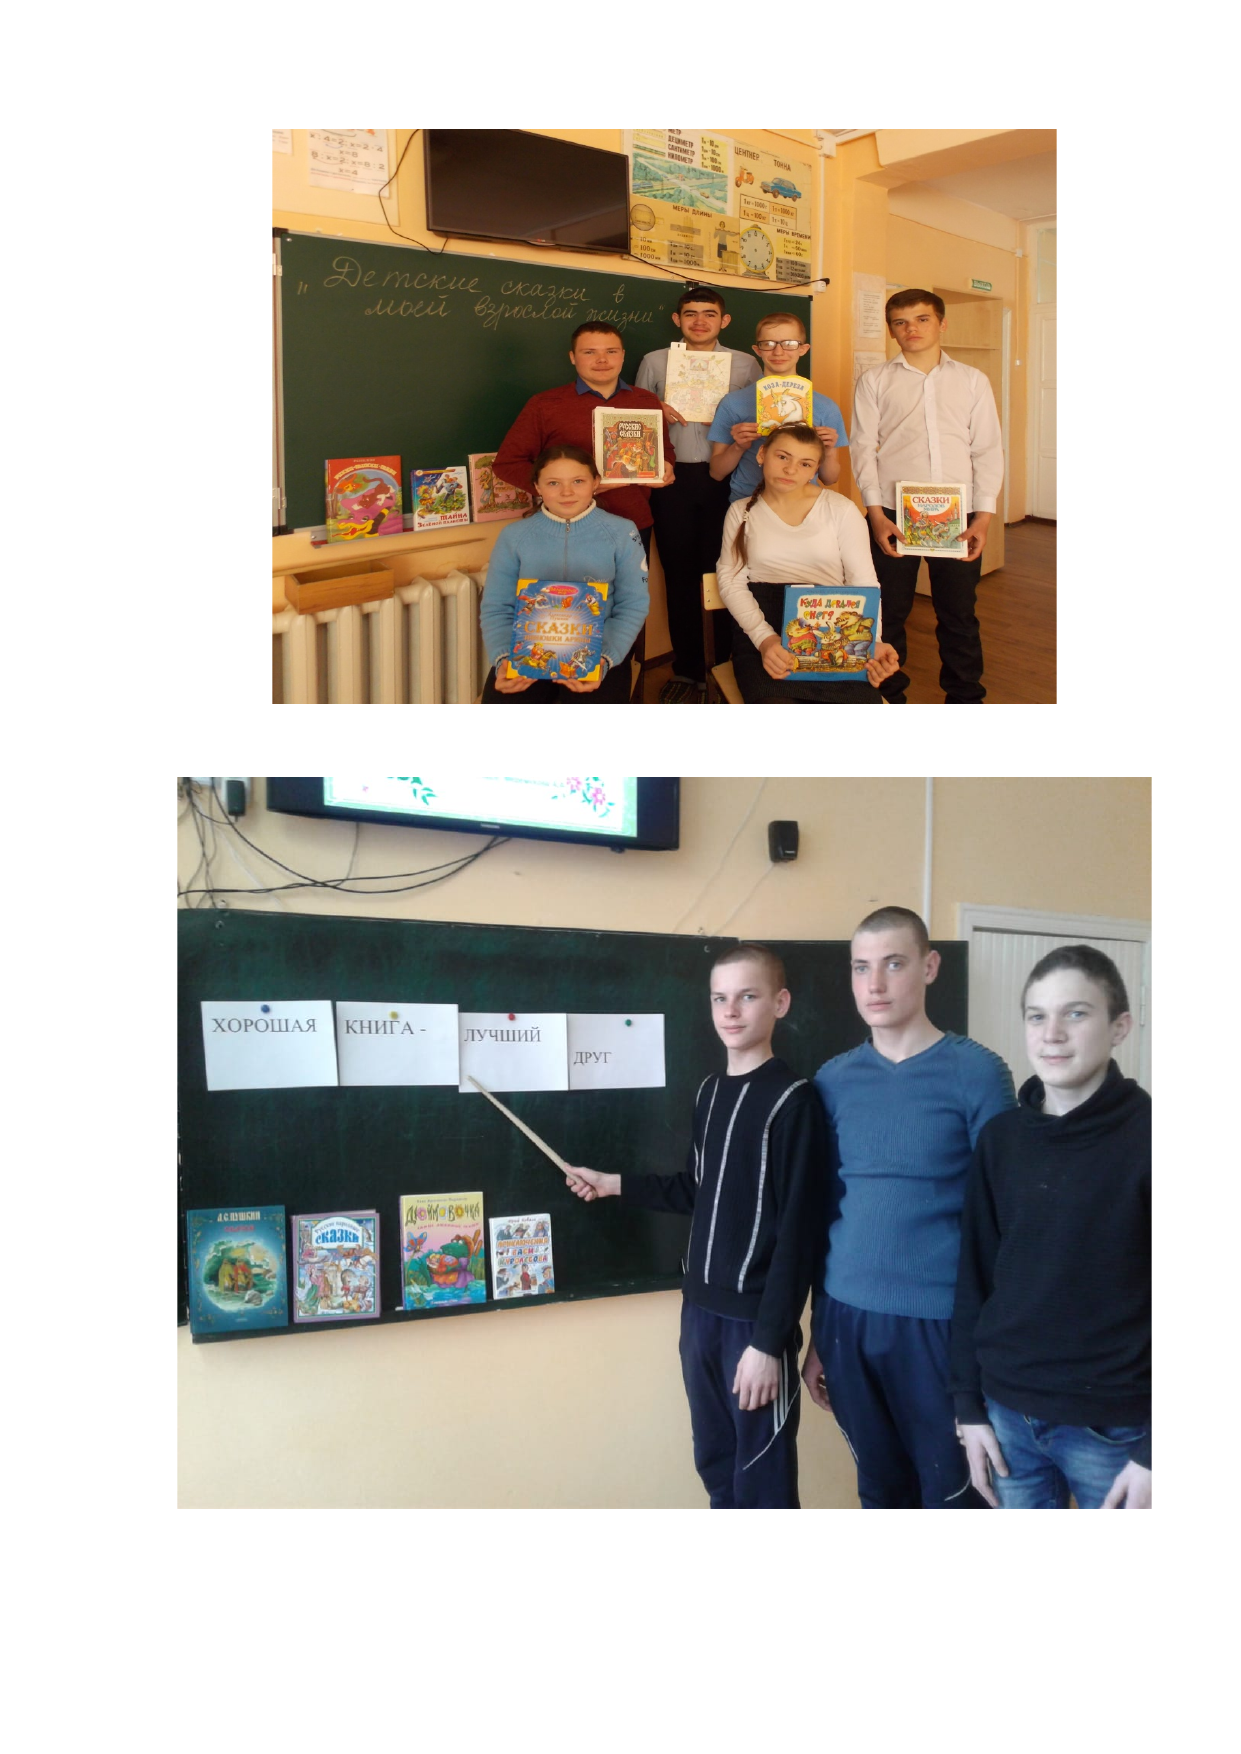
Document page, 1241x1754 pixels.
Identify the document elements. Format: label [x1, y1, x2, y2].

picture [177, 777, 1152, 1509]
picture [272, 129, 1057, 704]
